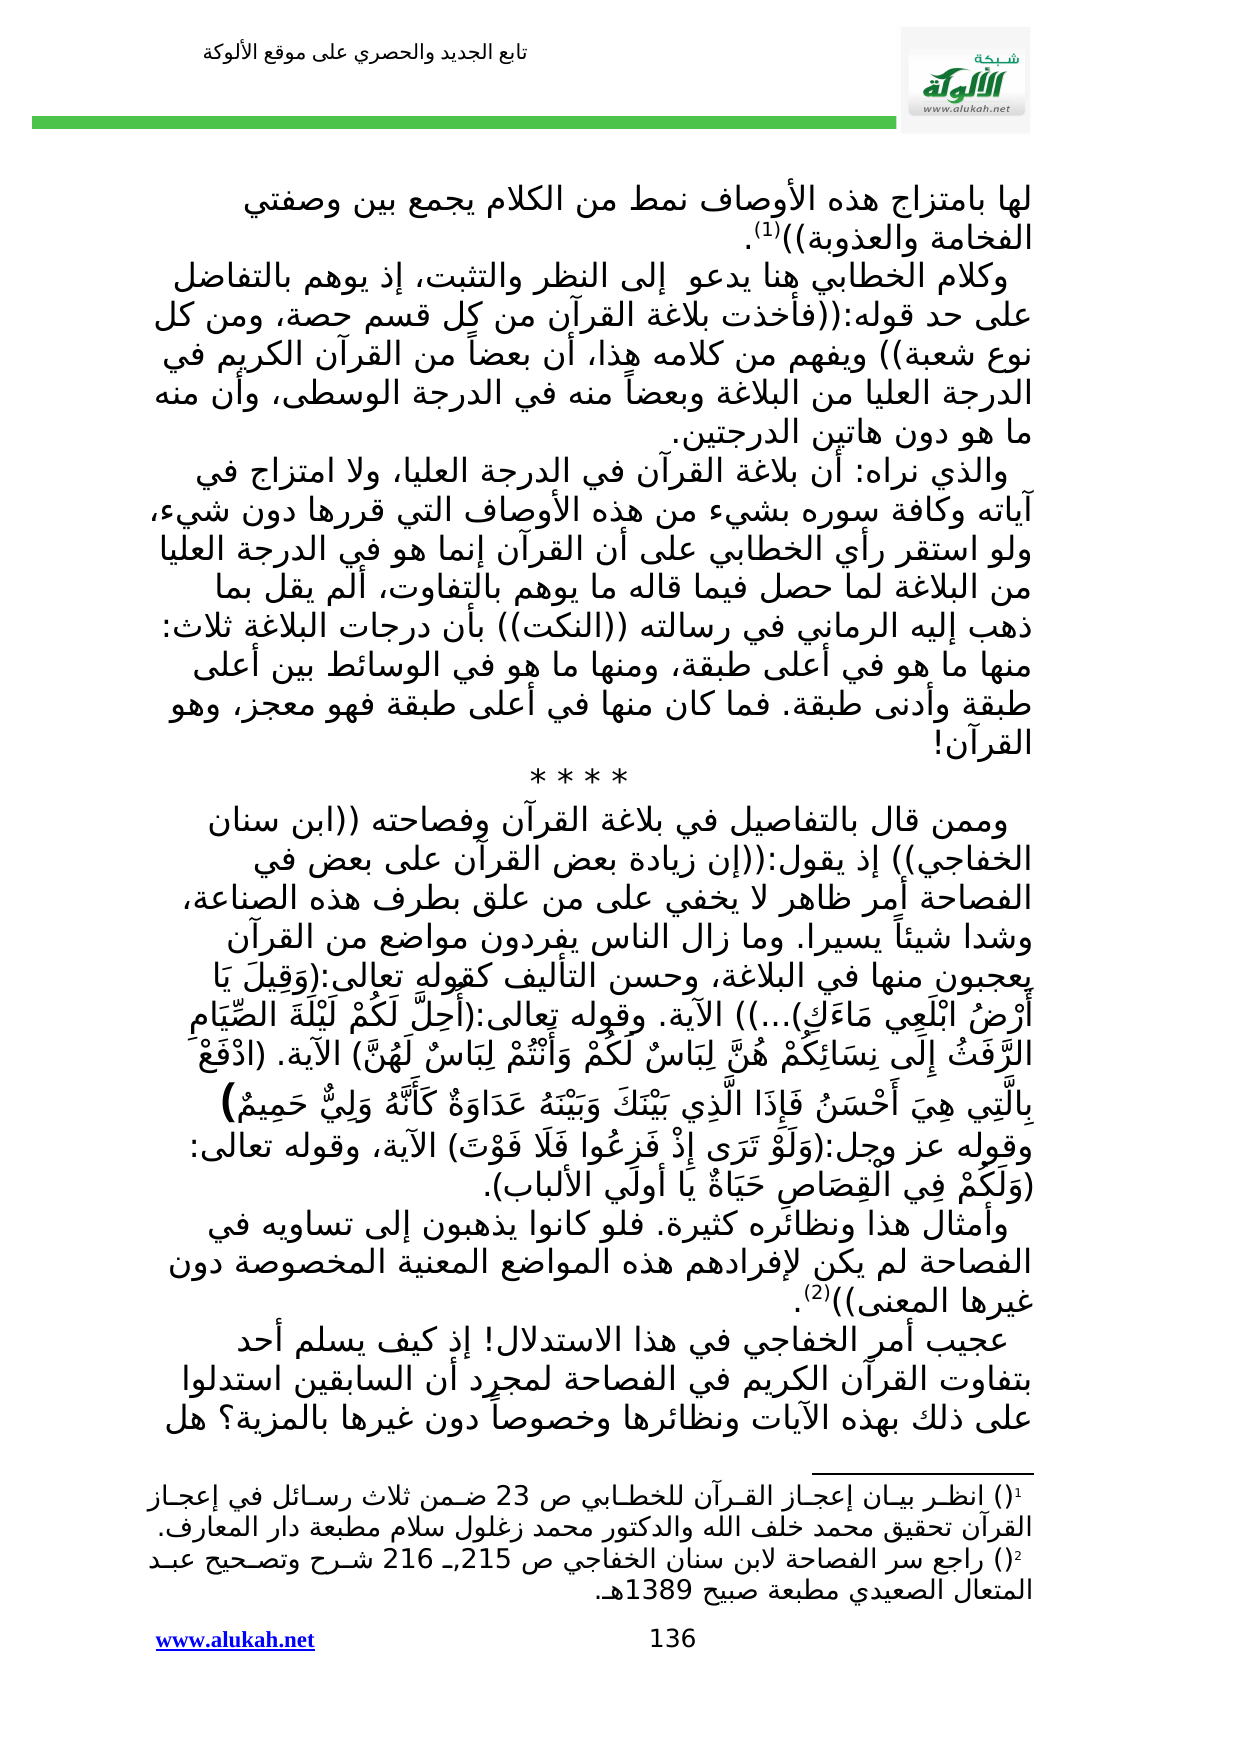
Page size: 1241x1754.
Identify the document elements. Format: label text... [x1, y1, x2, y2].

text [148, 1321, 1033, 1437]
text وكلام الخطابي هنا يدعو إلى النظر والتثبت، إذ يوهم بالتفاضل على حد قوله:((فأخذت بلاغة القرآن من كل قسم حصة، ومن كل نوع شعبة)) ويفهم من كلامه هذا، أن بعضاً من القرآن الكريم في الدرجة العليا من البلاغة وبعضاً منه في الدرجة الوسطى، وأن منه ما هو دون هاتين الدرجتين. [148, 257, 1033, 451]
text والذي نراه: أن بلاغة القرآن في الدرجة العليا، ولا امتزاج في آياته وكافة سوره بشيء من هذه الأوصاف التي قررها دون شيء، ولو استقر رأي الخطابي على أن القرآن إنما هو في الدرجة العليا من البلاغة لما حصل فيما قاله ما يوهم بالتفاوت، ألم يقل بما ذهب إليه الرماني في رسالته ((النكت)) بأن درجات البلاغة ثلاث: منها ما هو في أعلى طبقة، ومنها ما هو في الوسائط بين أعلى طبقة وأدنى طبقة. فما كان منها في أعلى طبقة فهو معجز، وهو القرآن! [148, 451, 1033, 762]
text وأمثال هذا ونظائره كثيرة. فلو كانوا يذهبون إلى تساويه في الفصاحة لم يكن لإفرادهم هذه المواضع المعنية المخصوصة دون غيرها المعنى))(). [148, 1204, 1033, 1321]
text * * * * [148, 762, 1033, 801]
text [148, 179, 1033, 257]
text وممن قال بالتفاصيل في بلاغة القرآن وفصاحته ((ابن سنان الخفاجي)) إذ يقول:((إن زيادة بعض القرآن على بعض في الفصاحة أمر ظاهر لا يخفي على من علق بطرف هذه الصناعة، وشدا شيئاً يسيرا. وما زال الناس يفردون مواضع من القرآن يعجبون منها في البلاغة، وحسن التأليف كقوله تعالى:﴿وَقِيلَ يَا أَرْضُ ابْلَعِي مَاءَكِ﴾...)) الآية. وقوله تعالى:﴿أُحِلَّ لَكُمْ لَيْلَةَ الصِّيَامِ الرَّفَثُ إِلَى نِسَائِكُمْ هُنَّ لِبَاسٌ لَكُمْ وَأَنْتُمْ لِبَاسٌ لَهُنَّ﴾ الآية. ﴿ادْفَعْ بِالَّتِي هِيَ أَحْسَنُ فَإِذَا الَّذِي بَيْنَكَ وَبَيْنَهُ عَدَاوَةٌ كَأَنَّهُ وَلِيٌّ حَمِيمٌ﴾ وقوله عز وجل:﴿وَلَوْ تَرَى إِذْ فَزِعُوا فَلَا فَوْتَ﴾ الآية، وقوله تعالى:﴿وَلَكُمْ فِي الْقِصَاصِ حَيَاةٌ يا أولي الألباب﴾. [148, 801, 1033, 1204]
